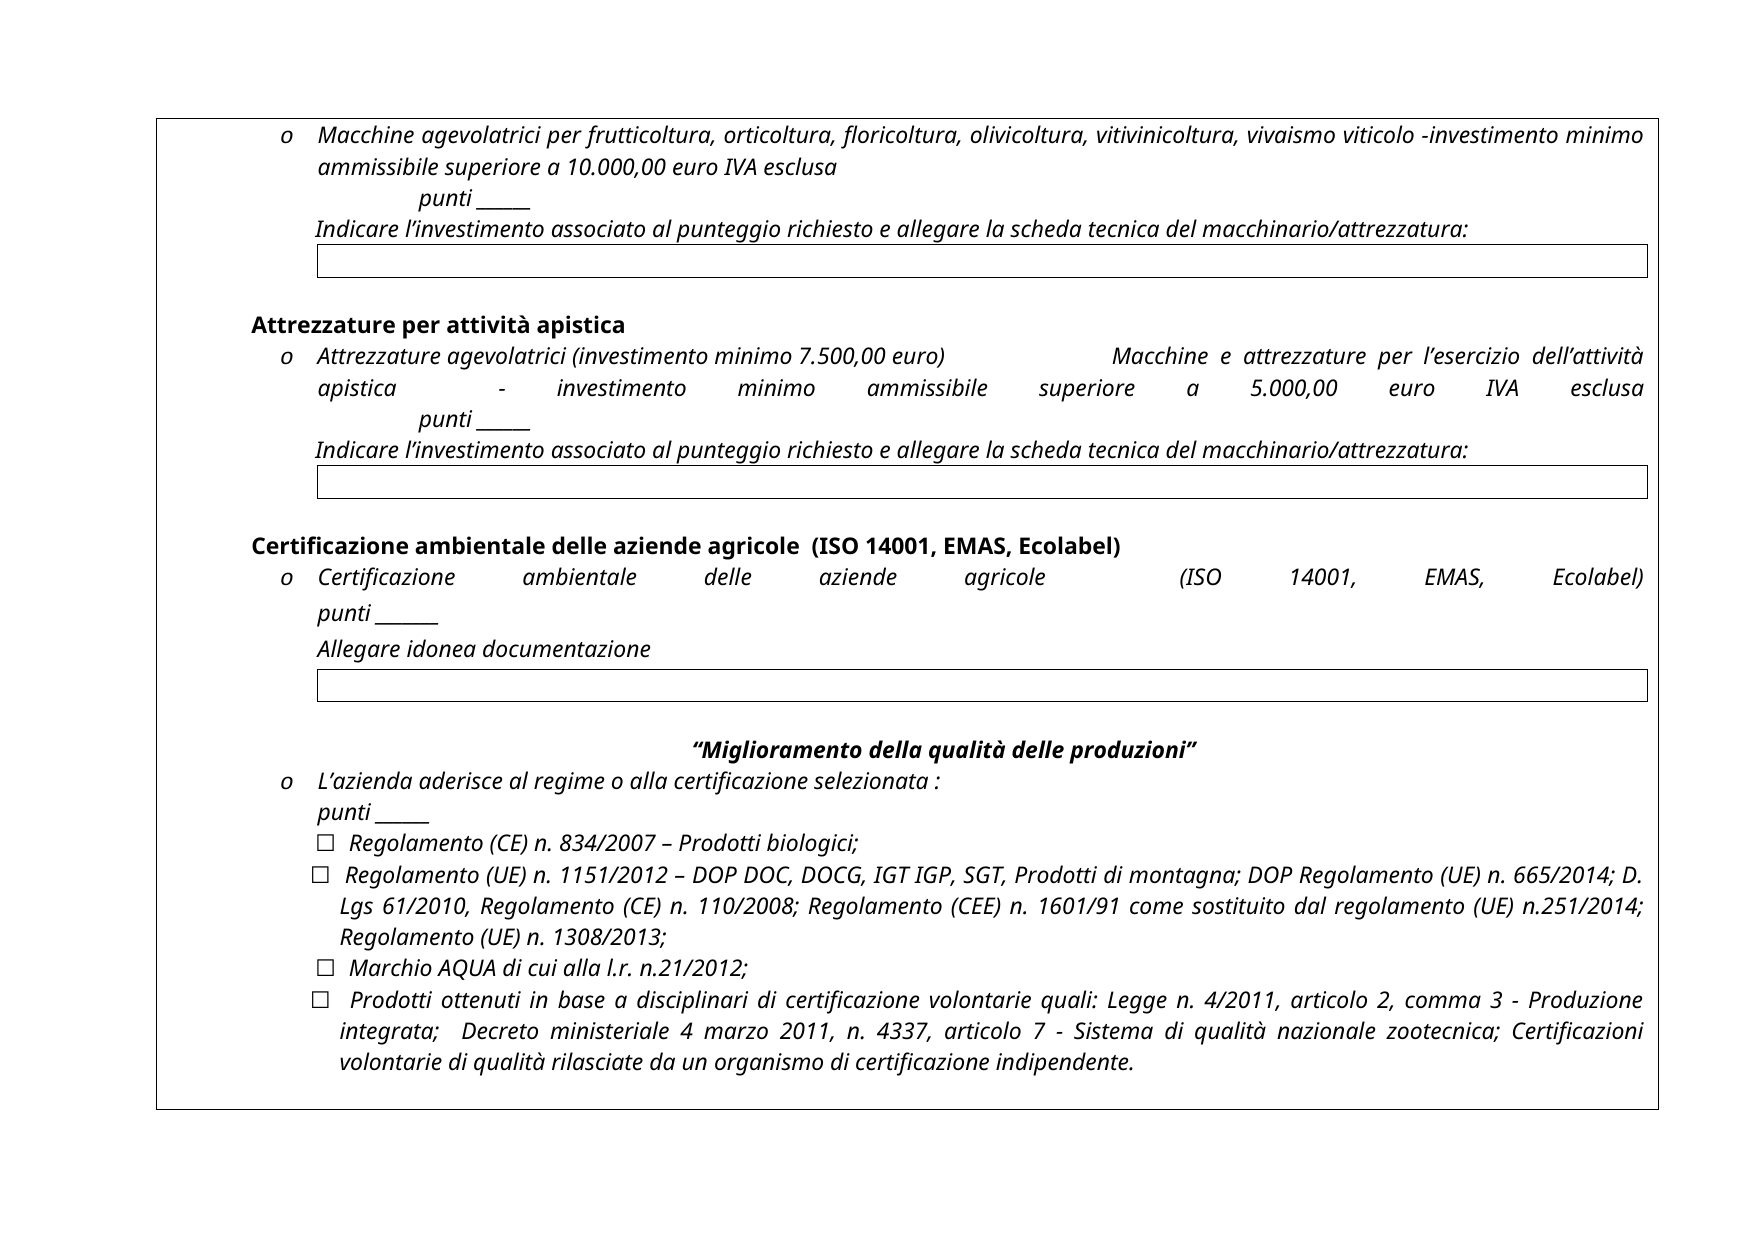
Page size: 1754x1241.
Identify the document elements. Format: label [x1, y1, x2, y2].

table_header [157, 119, 1658, 1109]
